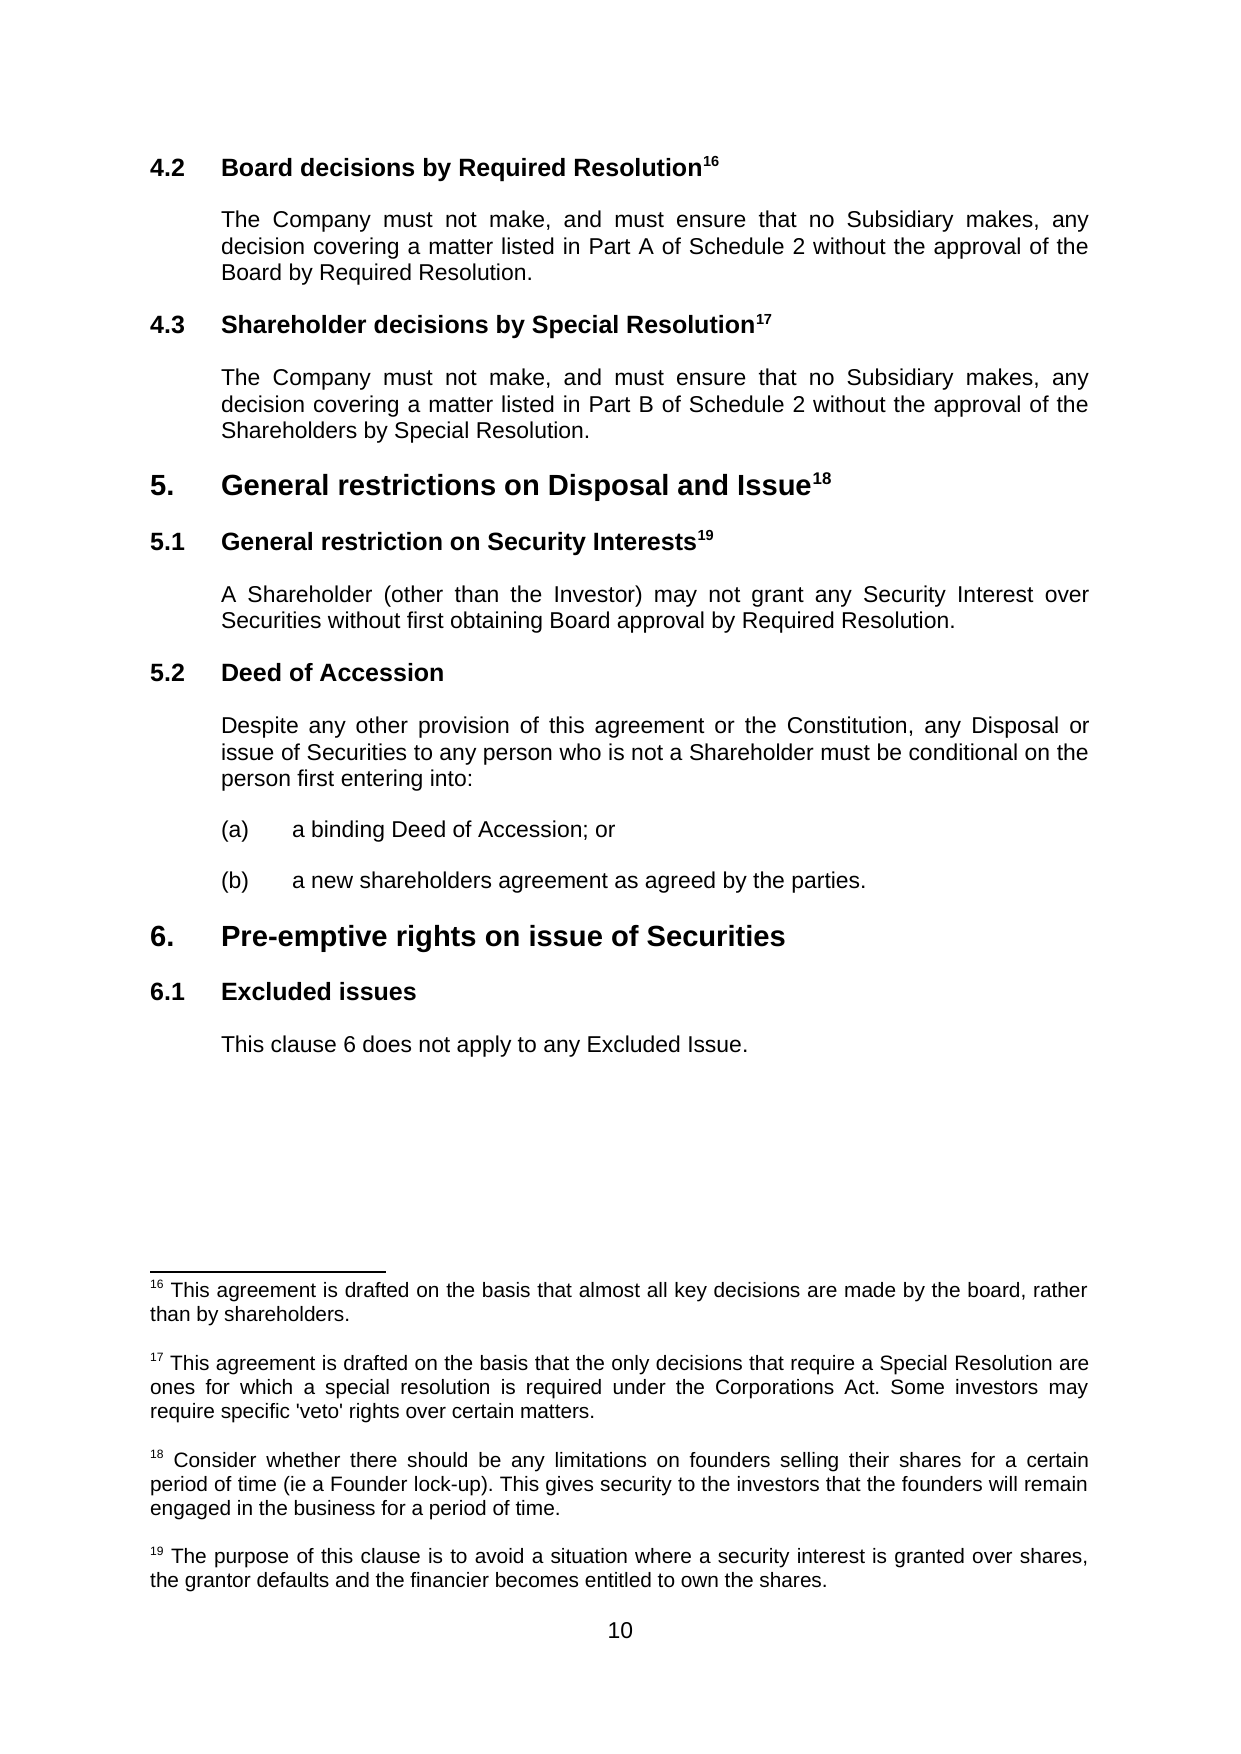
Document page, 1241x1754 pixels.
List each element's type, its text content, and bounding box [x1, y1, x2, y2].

subtitle General restrictions on Disposal and Issue [150, 468, 1090, 502]
subtitle Excluded issues [150, 977, 1090, 1006]
text The Company must not make, and must ensure that no Subsidiary makes, any decision covering a matter listed in Part A of Schedule 2 without the approval of the Board by Required Resolution. [221, 206, 1090, 286]
text A Shareholder (other than the Investor) may not grant any Security Interest over Securities without first obtaining Board approval by Required Resolution. [221, 581, 1090, 633]
subtitle Shareholder decisions by Special Resolution [150, 311, 1090, 339]
subtitle a binding Deed of Accession; or [221, 816, 1090, 842]
subtitle Pre-emptive rights on issue of Securities [150, 919, 1090, 952]
text The Company must not make, and must ensure that no Subsidiary makes, any decision covering a matter listed in Part B of Schedule 2 without the approval of the Shareholders by Special Resolution. [221, 364, 1090, 443]
subtitle Deed of Accession [150, 658, 1090, 687]
text This clause 6 does not apply to any Excluded Issue. [221, 1031, 1090, 1057]
subtitle a new shareholders agreement as agreed by the parties. [221, 867, 1090, 894]
subtitle Board decisions by Required Resolution [150, 153, 1090, 181]
text Despite any other provision of this agreement or the Constitution, any Disposal or issue of Securities to any person who is not a Shareholder must be conditional on the person first entering into: [221, 712, 1090, 791]
subtitle General restriction on Security Interests [150, 527, 1090, 556]
